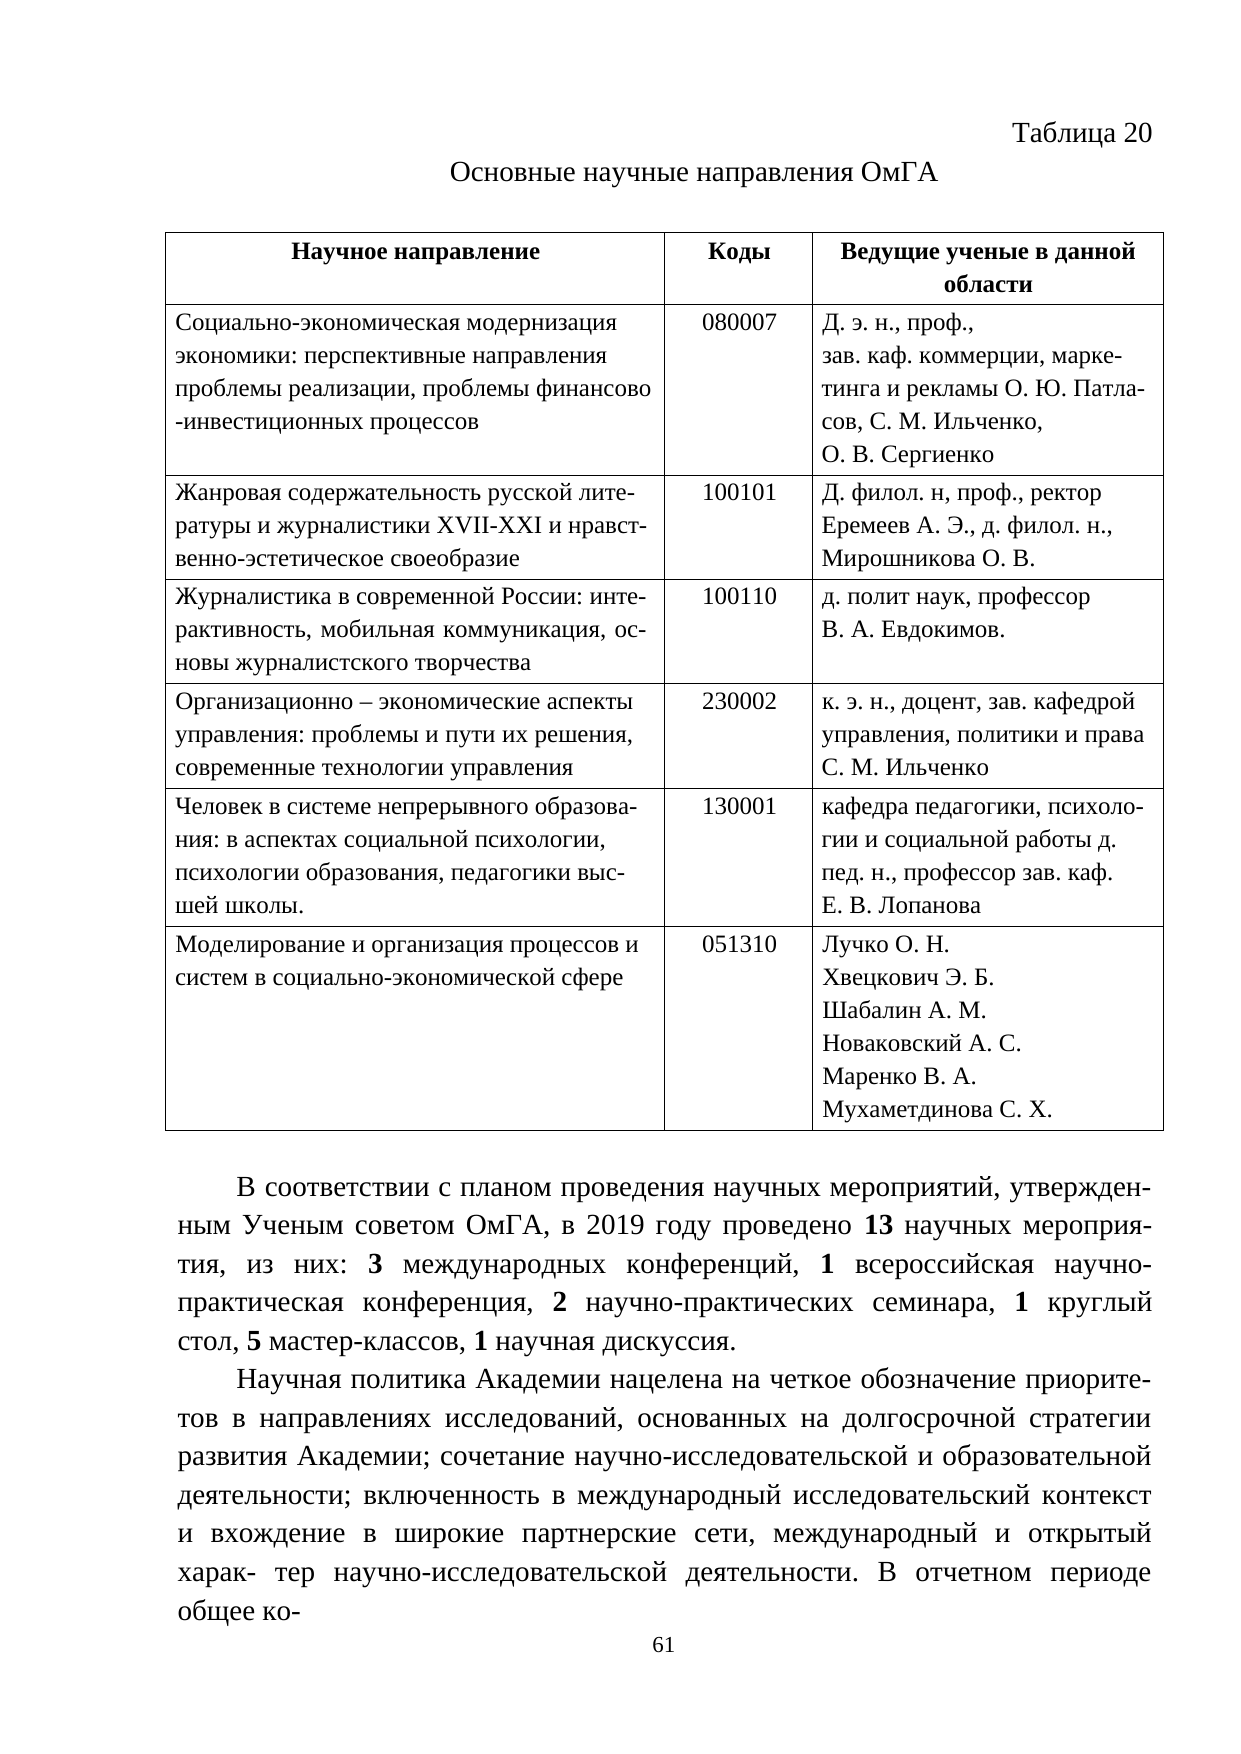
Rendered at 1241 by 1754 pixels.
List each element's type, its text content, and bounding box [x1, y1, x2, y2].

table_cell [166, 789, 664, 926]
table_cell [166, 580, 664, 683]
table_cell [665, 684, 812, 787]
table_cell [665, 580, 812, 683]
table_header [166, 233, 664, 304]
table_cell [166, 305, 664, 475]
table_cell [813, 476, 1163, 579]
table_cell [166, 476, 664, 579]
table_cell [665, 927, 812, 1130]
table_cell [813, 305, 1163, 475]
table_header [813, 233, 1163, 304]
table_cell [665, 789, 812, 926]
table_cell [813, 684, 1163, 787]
text В соответствии с планом проведения научных мероприятий, утвержден- ным Ученым советом ОмГА, в 2019 году проведено 13 научных мероприя- тия, из них: 3 международных конференций, 1 всероссийская научно- практическая конференция, 2 научно-практических семинара, 1 круглый стол, 5 мастер-классов, 1 научная дискуссия. [177, 1169, 1152, 1356]
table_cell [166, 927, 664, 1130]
text Основные научные направления ОмГА [213, 154, 1175, 188]
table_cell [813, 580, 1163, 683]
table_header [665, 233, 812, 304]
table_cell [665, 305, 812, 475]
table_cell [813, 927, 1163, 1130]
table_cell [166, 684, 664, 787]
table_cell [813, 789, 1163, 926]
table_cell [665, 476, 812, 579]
text Научная политика Академии нацелена на четкое обозначение приорите- тов в направлениях исследований, основанных на долгосрочной стратегии развития Академии; сочетание научно-исследовательской и образовательной деятельности; включенность в международный исследовательский контекст и вхождение в широкие партнерские сети, международный и открытый харак- тер научно-исследовательской деятельности. В отчетном периоде общее ко- [177, 1361, 1152, 1626]
text Таблица 20 [1009, 115, 1156, 149]
